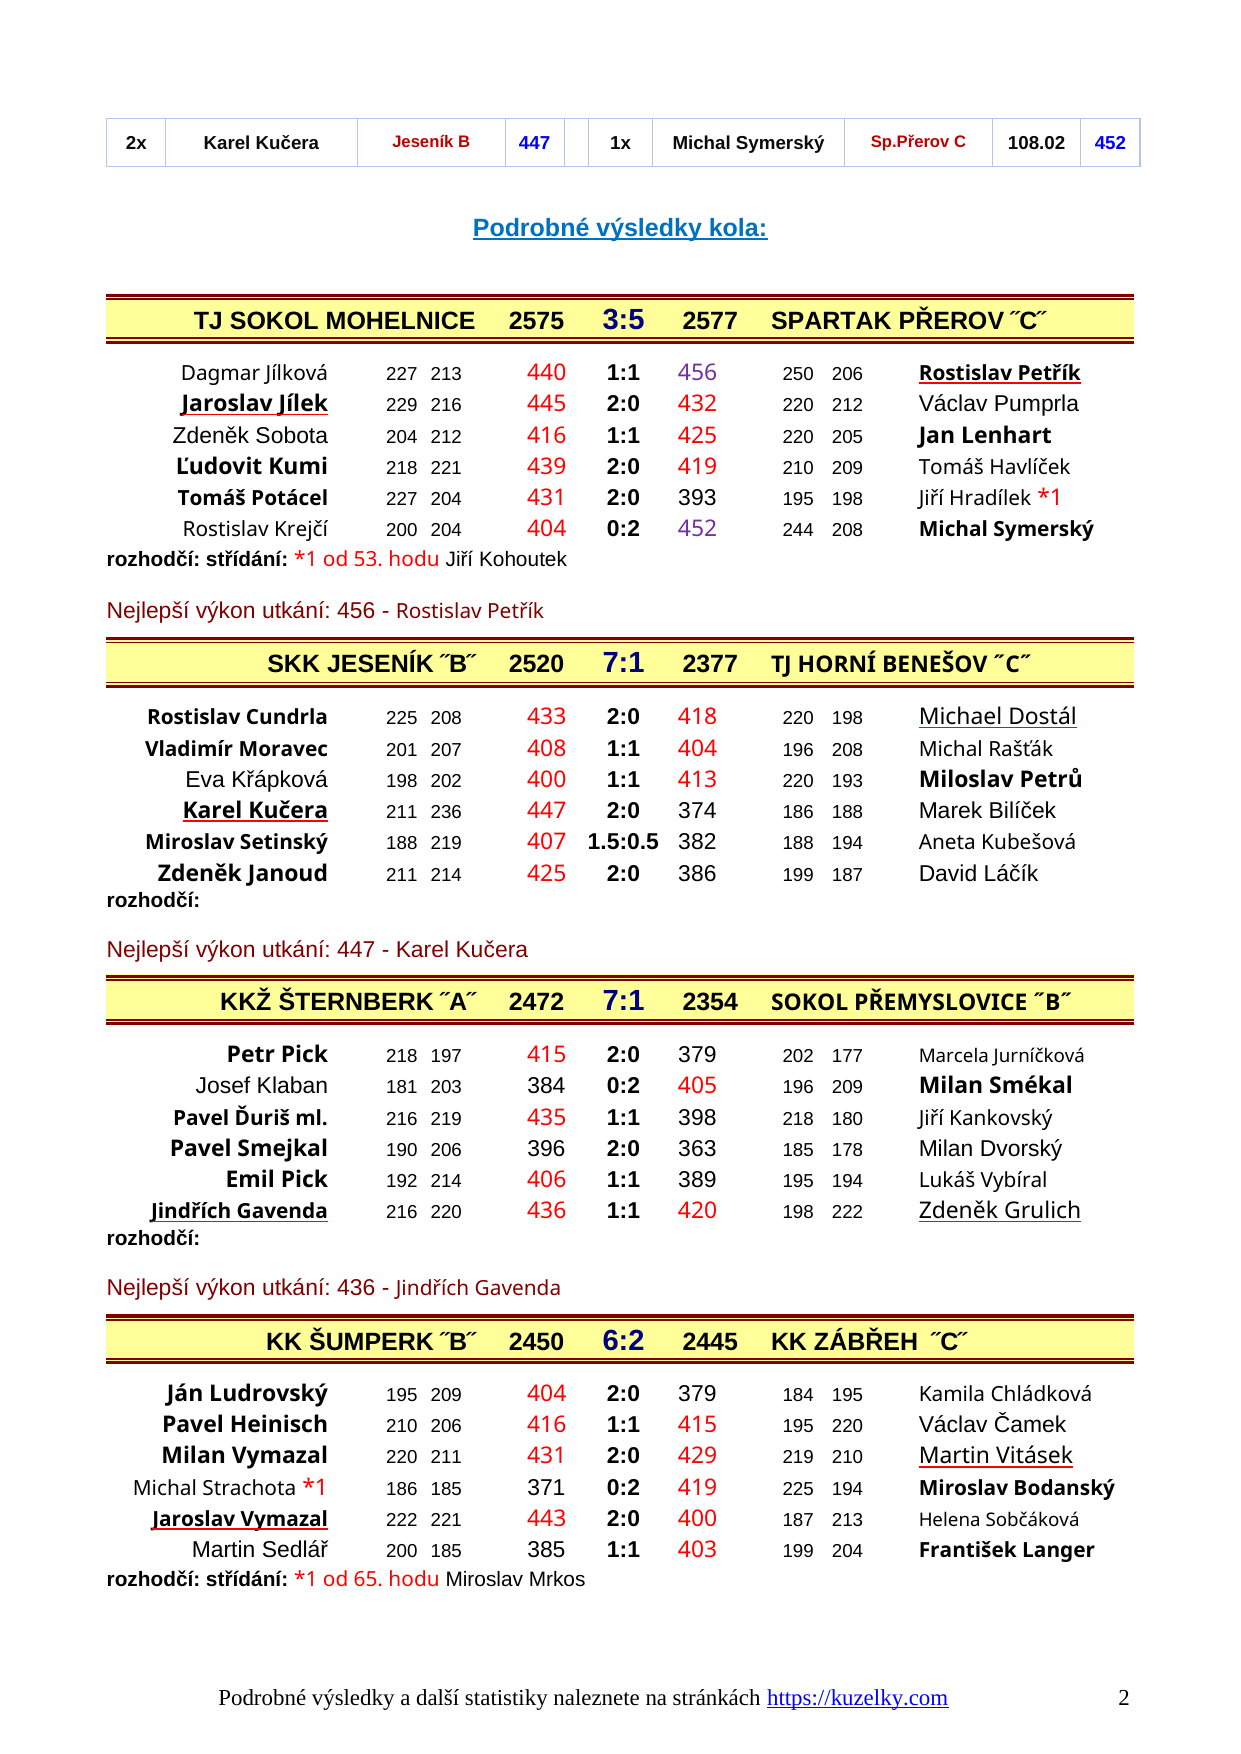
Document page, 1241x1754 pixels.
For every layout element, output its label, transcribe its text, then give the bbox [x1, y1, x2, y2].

text rozhodčí: střídání: *1 od 65. hodu Miroslav Mrkos [106, 1564, 1134, 1593]
text Jaroslav Jílek 229 216 445 2:0 432 220 212 Václav Pumprla [106, 387, 1134, 419]
text Jaroslav Vymazal 222 221 443 2:0 400 187 213 Helena Sobčáková [106, 1502, 1134, 1533]
text Nejlepší výkon utkání: 447 - Karel Kučera [106, 936, 1134, 962]
text Vladimír Moravec 201 207 408 1:1 404 196 208 Michal Rašťák [106, 732, 1134, 763]
text Miroslav Setinský 188 219 407 1.5:0.5 382 188 194 Aneta Kubešová [106, 825, 1134, 857]
text Rostislav Cundrla 225 208 433 2:0 418 220 198 Michael Dostál [106, 700, 1134, 732]
table_cell 2x [107, 119, 165, 166]
text rozhodčí: [106, 888, 1134, 912]
text Dagmar Jílková 227 213 440 1:1 456 250 206 Rostislav Petřík [106, 356, 1134, 387]
text Jindřích Gavenda 216 220 436 1:1 420 198 222 Zdeněk Grulich [106, 1194, 1134, 1225]
text Pavel Smejkal 190 206 396 2:0 363 185 178 Milan Dvorský [106, 1132, 1134, 1163]
text Pavel Ďuriš ml. 216 219 435 1:1 398 218 180 Jiří Kankovský [106, 1100, 1134, 1132]
table_cell 447 [506, 119, 564, 166]
table_cell 1x [589, 119, 652, 166]
text Martin Sedlář 200 185 385 1:1 403 199 204 František Langer [106, 1533, 1134, 1564]
text Petr Pick 218 197 415 2:0 379 202 177 Marcela Jurníčková [106, 1038, 1134, 1069]
text Pavel Heinisch 210 206 416 1:1 415 195 220 Václav Čamek [106, 1408, 1134, 1439]
text Podrobné výsledky kola: [94, 213, 1145, 242]
text Zdeněk Janoud 211 214 425 2:0 386 199 187 David Láčík [106, 857, 1134, 888]
text Zdeněk Sobota 204 212 416 1:1 425 220 205 Jan Lenhart [106, 419, 1134, 450]
text rozhodčí: [106, 1225, 1134, 1249]
text Nejlepší výkon utkání: 456 - Rostislav Petřík [106, 596, 1134, 624]
table_cell Michal Symerský [653, 119, 844, 166]
text Karel Kučera 211 236 447 2:0 374 186 188 Marek Bilíček [106, 794, 1134, 825]
text SKK Jeseník ˝B˝ 2520 7:1 2377 TJ Horní Benešov ˝C˝ [106, 643, 1134, 682]
text Milan Vymazal 220 211 431 2:0 429 219 210 Martin Vitásek [106, 1439, 1134, 1471]
text Rostislav Krejčí 200 204 404 0:2 452 244 208 Michal Symerský [106, 512, 1134, 544]
table_cell Sp.Přerov C [845, 119, 992, 166]
text Josef Klaban 181 203 384 0:2 405 196 209 Milan Smékal [106, 1069, 1134, 1100]
table_cell Jeseník B [358, 119, 505, 166]
text Eva Křápková 198 202 400 1:1 413 220 193 Miloslav Petrů [106, 763, 1134, 794]
text Ľudovit Kumi 218 221 439 2:0 419 210 209 Tomáš Havlíček [106, 450, 1134, 481]
text rozhodčí: střídání: *1 od 53. hodu Jiří Kohoutek [106, 544, 1134, 572]
text Michal Strachota *1 186 185 371 0:2 419 225 194 Miroslav Bodanský [106, 1471, 1134, 1502]
table_cell 452 [1081, 119, 1139, 166]
text Emil Pick 192 214 406 1:1 389 195 194 Lukáš Vybíral [106, 1163, 1134, 1194]
text Nejlepší výkon utkání: 436 - Jindřích Gavenda [106, 1273, 1134, 1302]
text KKŽ Šternberk ˝A˝ 2472 7:1 2354 Sokol Přemyslovice ˝B˝ [106, 981, 1134, 1019]
table_cell Karel Kučera [166, 119, 357, 166]
text Ján Ludrovský 195 209 404 2:0 379 184 195 Kamila Chládková [106, 1377, 1134, 1408]
table_cell 108.02 [993, 119, 1080, 166]
text KK Šumperk ˝B˝ 2450 6:2 2445 KK Zábřeh ˝C˝ [106, 1321, 1134, 1358]
text Tomáš Potácel 227 204 431 2:0 393 195 198 Jiří Hradílek *1 [106, 481, 1134, 512]
text TJ Sokol Mohelnice 2575 3:5 2577 Spartak Přerov ˝C˝ [106, 300, 1134, 337]
